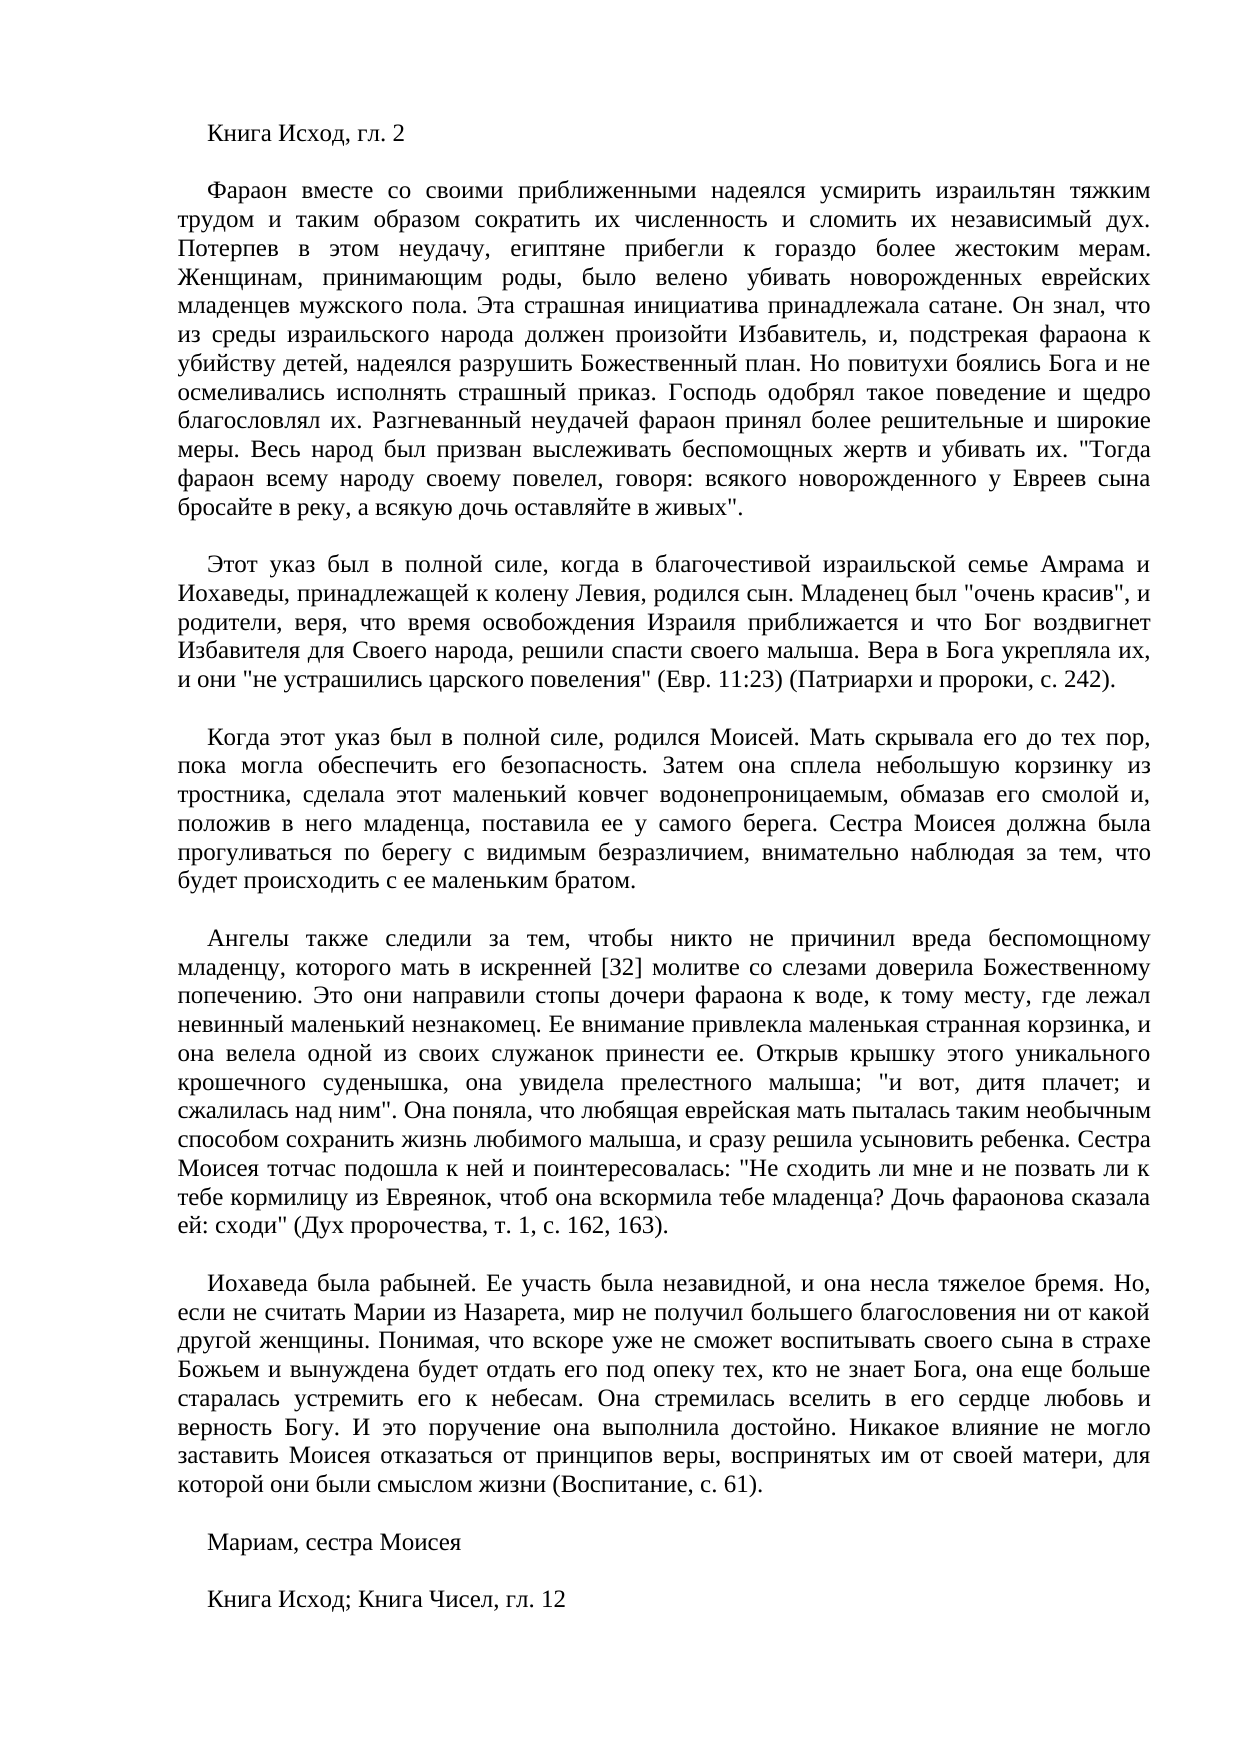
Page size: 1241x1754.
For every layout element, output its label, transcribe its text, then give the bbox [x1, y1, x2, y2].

text Фараон вместе со своими приближенными надеялся усмирить израильтян тяжким трудом и таким образом сократить их численность и сломить их независимый дух. Потерпев в этом неудачу, египтяне прибегли к гораздо более жестоким мерам. Женщинам, принимающим роды, было велено убивать новорожденных еврейских младенцев мужского пола. Эта страшная инициатива принадлежала сатане. Он знал, что из среды израильского народа должен произойти Избавитель, и, подстрекая фараона к убийству детей, надеялся разрушить Божественный план. Но повитухи боялись Бога и не осмеливались исполнять страшный приказ. Господь одобрял такое поведение и щедро благословлял их. Разгневанный неудачей фараон принял более решительные и широкие меры. Весь народ был призван выслеживать беспомощных жертв и убивать их. "Тогда фараон всему народу своему повелел, говоря: всякого новорожденного у Евреев сына бросайте в реку, а всякую дочь оставляйте в живых". [177, 176, 1152, 521]
text Книга Исход, гл. 2 [177, 118, 1152, 147]
text Книга Исход; Книга Чисел, гл. 12 [177, 1584, 1152, 1613]
text Когда этот указ был в полной силе, родился Моисей. Мать скрывала его до тех пор, пока могла обеспечить его безопасность. Затем она сплела небольшую корзинку из тростника, сделала этот маленький ковчег водонепроницаемым, обмазав его смолой и, положив в него младенца, поставила ее у самого берега. Сестра Моисея должна была прогуливаться по берегу с видимым безразличием, внимательно наблюдая за тем, что будет происходить с ее маленьким братом. [177, 722, 1152, 894]
text Иохаведа была рабыней. Ее участь была незавидной, и она несла тяжелое бремя. Но, если не считать Марии из Назарета, мир не получил большего благословения ни от какой другой женщины. Понимая, что вскоре уже не сможет воспитывать своего сына в страхе Божьем и вынуждена будет отдать его под опеку тех, кто не знает Бога, она еще больше старалась устремить его к небесам. Она стремилась вселить в его сердце любовь и верность Богу. И это поручение она выполнила достойно. Никакое влияние не могло заставить Моисея отказаться от принципов веры, воспринятых им от своей матери, для которой они были смыслом жизни (Воспитание, с. 61). [177, 1268, 1152, 1498]
text Мариам, сестра Моисея [177, 1527, 1152, 1556]
text Этот указ был в полной силе, когда в благочестивой израильской семье Амрама и Иохаведы, принадлежащей к колену Левия, родился сын. Младенец был "очень красив", и родители, веря, что время освобождения Израиля приближается и что Бог воздвигнет Избавителя для Своего народа, решили спасти своего малыша. Вера в Бога укрепляла их, и они "не устрашились царского повеления" (Евр. 11:23) (Патриархи и пророки, с. 242). [177, 549, 1152, 693]
text Ангелы также следили за тем, чтобы никто не причинил вреда беспомощному младенцу, которого мать в искренней [32] молитве со слезами доверила Божественному попечению. Это они направили стопы дочери фараона к воде, к тому месту, где лежал невинный маленький незнакомец. Ее внимание привлекла маленькая странная корзинка, и она велела одной из своих служанок принести ее. Открыв крышку этого уникального крошечного суденышка, она увидела прелестного малыша; "и вот, дитя плачет; и сжалилась над ним". Она поняла, что любящая еврейская мать пыталась таким необычным способом сохранить жизнь любимого малыша, и сразу решила усыновить ребенка. Сестра Моисея тотчас подошла к ней и поинтересовалась: "Не сходить ли мне и не позвать ли к тебе кормилицу из Евреянок, чтоб она вскормила тебе младенца? Дочь фараонова сказала ей: сходи" (Дух пророчества, т. 1, с. 162, 163). [177, 923, 1152, 1239]
